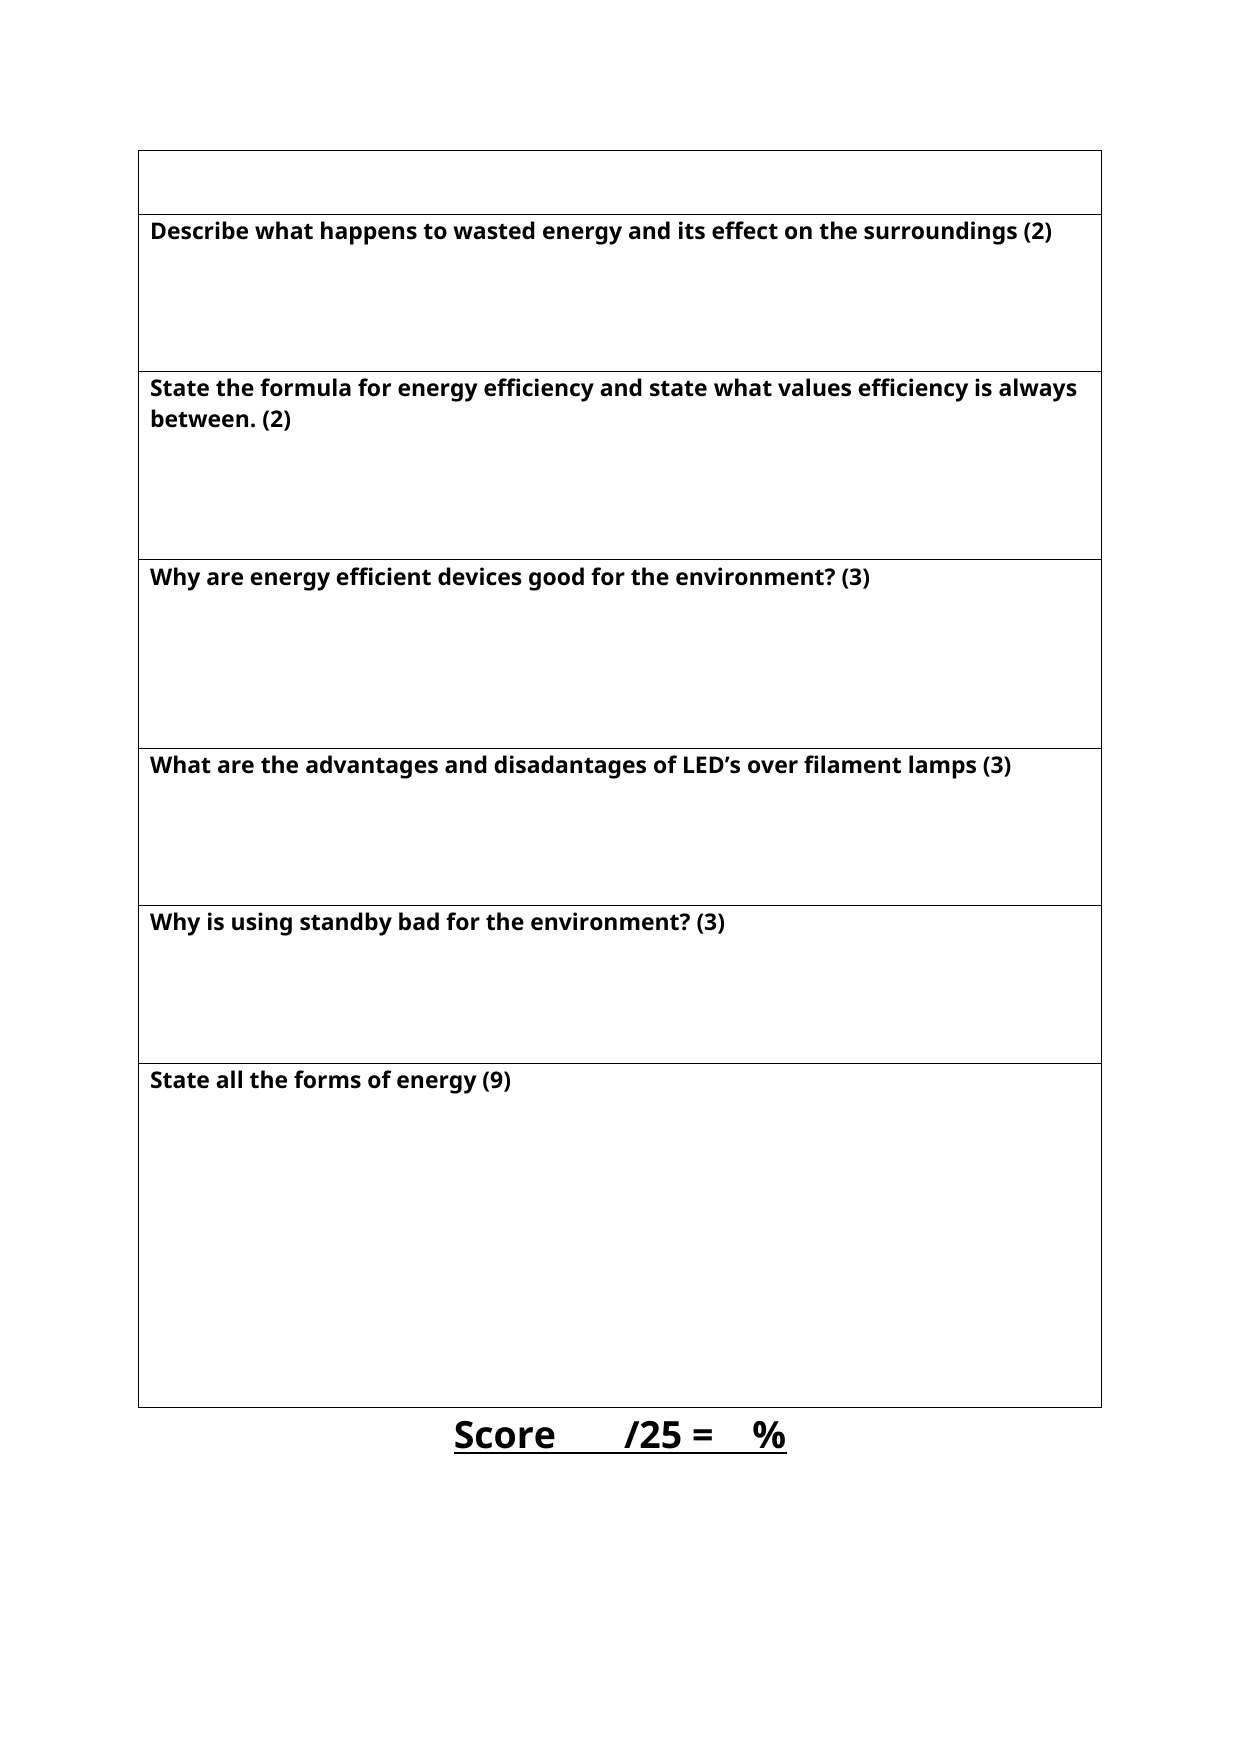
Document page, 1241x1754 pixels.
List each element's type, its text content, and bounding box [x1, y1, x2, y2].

table_cell Why is using standby bad for the environment? (3) [139, 906, 1101, 1062]
table_cell Describe what happens to wasted energy and its effect on the surroundings (2) [139, 215, 1101, 371]
table_cell Why are energy efficient devices good for the environment? (3) [139, 560, 1101, 748]
table_cell State all the forms of energy (9) [139, 1064, 1101, 1407]
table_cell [139, 151, 1101, 213]
table_cell What are the advantages and disadantages of LED’s over filament lamps (3) [139, 749, 1101, 905]
table_cell State the formula for energy efficiency and state what values efficiency is always between. (2) [139, 372, 1101, 559]
text Score /25 = % [150, 1408, 1090, 1459]
